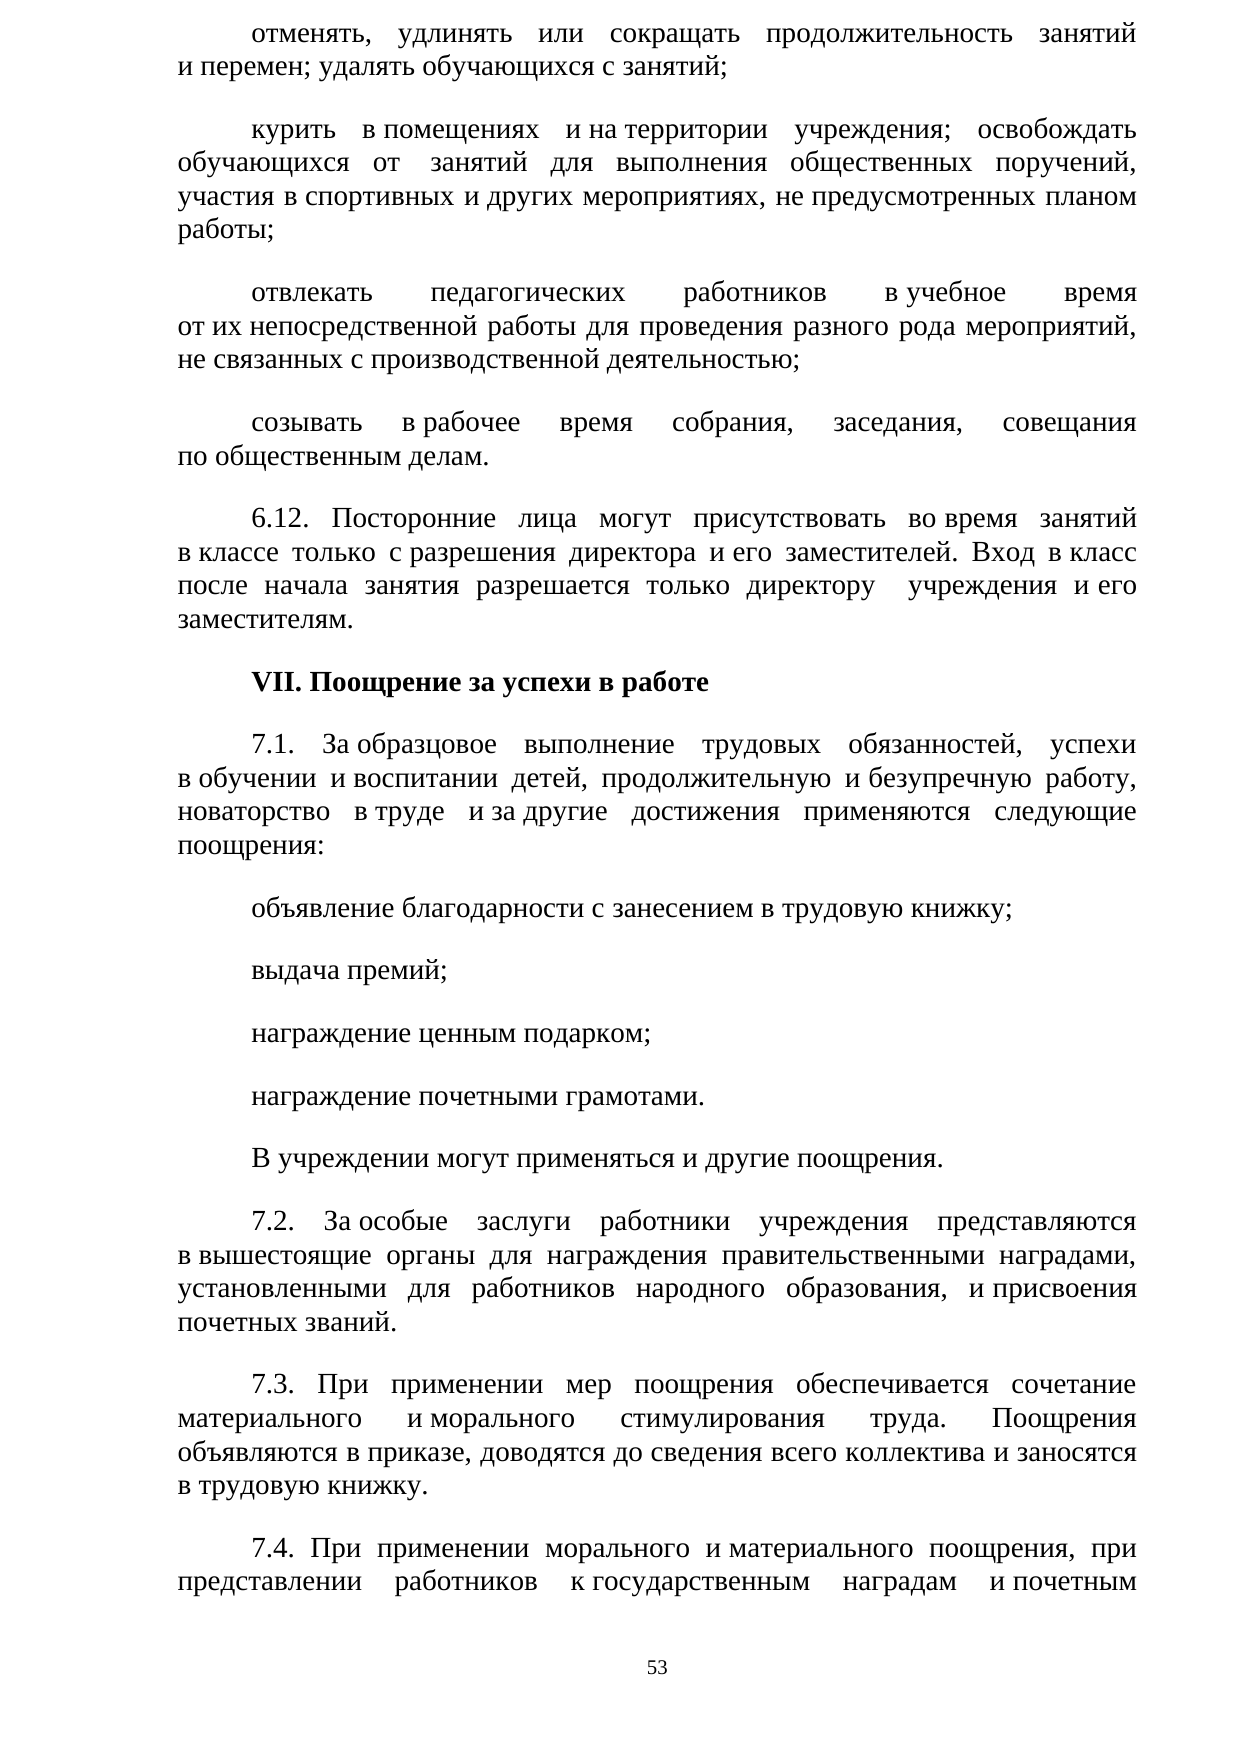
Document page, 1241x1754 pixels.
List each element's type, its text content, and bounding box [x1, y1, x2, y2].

text VII. Поощрение за успехи в работе [177, 664, 1137, 697]
text 7.2. За особые заслуги работники учреждения представляются в вышестоящие органы для награждения правительственными наградами, установленными для работников народного образования, и присвоения почетных званий. [177, 1203, 1137, 1337]
text курить в помещениях и на территории учреждения; освобождать обучающихся от занятий для выполнения общественных поручений, участия в спортивных и других мероприятиях, не предусмотренных планом работы; [177, 111, 1137, 245]
text награждение ценным подарком; [177, 1015, 1137, 1049]
text объявление благодарности с занесением в трудовую книжку; [177, 890, 1137, 923]
text созывать в рабочее время собрания, заседания, совещания по общественным делам. [177, 404, 1137, 471]
text отменять, удлинять или сокращать продолжительность занятий и перемен; удалять обучающихся с занятий; [177, 15, 1137, 82]
text отвлекать педагогических работников в учебное время от их непосредственной работы для проведения разного рода мероприятий, не связанных с производственной деятельностью; [177, 274, 1137, 375]
text 6.12. Посторонние лица могут присутствовать во время занятий в классе только с разрешения директора и его заместителей. Вход в класс после начала занятия разрешается только директору учреждения и его заместителям. [177, 500, 1137, 634]
text 7.1. За образцовое выполнение трудовых обязанностей, успехи в обучении и воспитании детей, продолжительную и безупречную работу, новаторство в труде и за другие достижения применяются следующие поощрения: [177, 726, 1137, 861]
text В учреждении могут применяться и другие поощрения. [177, 1141, 1137, 1174]
text 7.3. При применении мер поощрения обеспечивается сочетание материального и морального стимулирования труда. Поощрения объявляются в приказе, доводятся до сведения всего коллектива и заносятся в трудовую книжку. [177, 1367, 1137, 1501]
text выдача премий; [177, 952, 1137, 986]
text награждение почетными грамотами. [177, 1078, 1137, 1111]
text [177, 1530, 1137, 1597]
